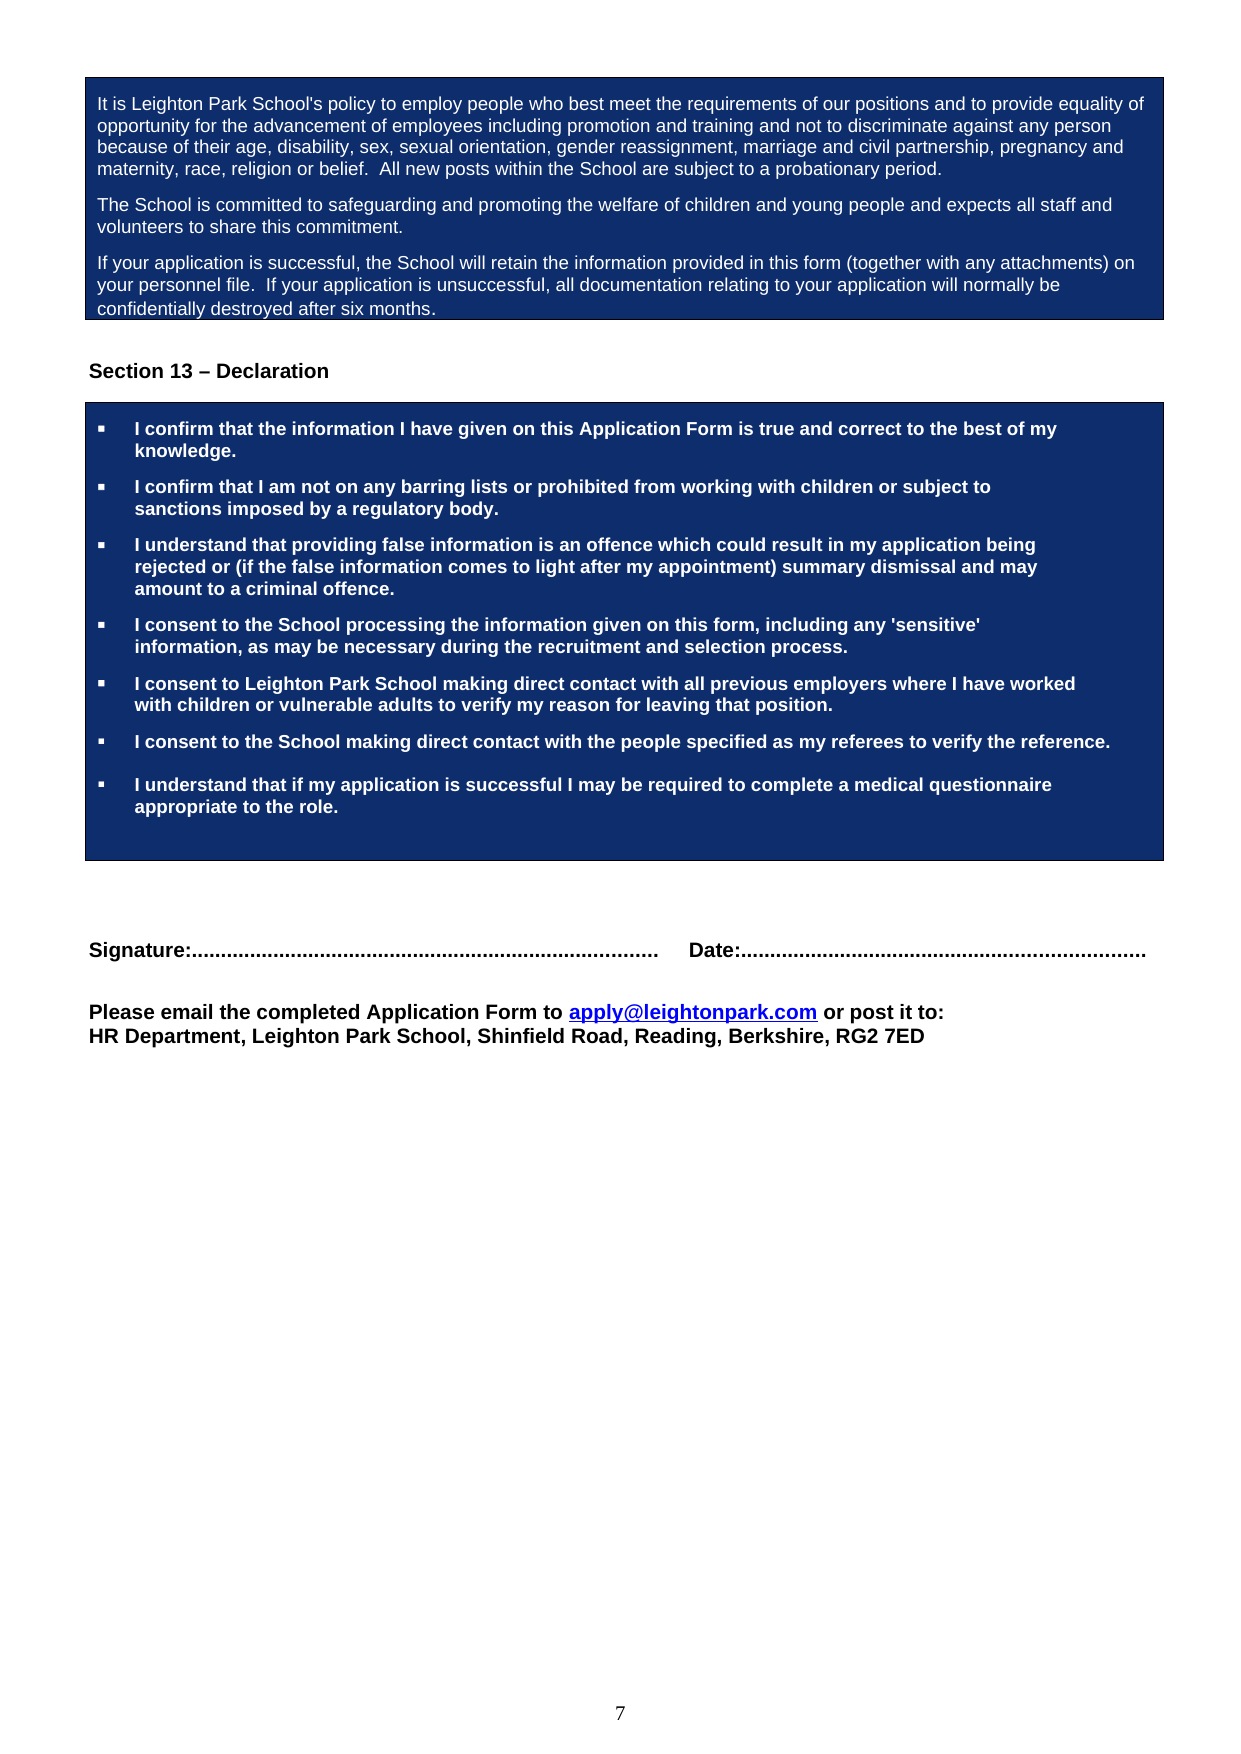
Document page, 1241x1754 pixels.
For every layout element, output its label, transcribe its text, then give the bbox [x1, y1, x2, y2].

text Please email the completed Application Form to apply@leightonpark.com or post it to: [89, 1000, 1152, 1024]
text Section 13 – Declaration [89, 359, 1152, 383]
table_header It is Leighton Park School's policy to employ people who best meet the requirements of our positions and to provide equality of opportunity for the advancement of employees including promotion and training and not to discriminate against any person because of their age, disability, sex, sexual orientation, gender reassignment, marriage and civil partnership, pregnancy and maternity, race, religion or belief. All new posts within the School are subject to a probationary period. The School is committed to safeguarding and promoting the welfare of children and young people and expects all staff and volunteers to share this commitment. If your application is successful, the School will retain the information provided in this form (together with any attachments) on your personnel file. If your application is unsuccessful, all documentation relating to your application will normally be confidentially destroyed after six months. [86, 78, 1163, 319]
text Signature: Date: [89, 938, 1152, 962]
text HR Department, Leighton Park School, Shinfield Road, Reading, Berkshire, RG2 7ED [89, 1024, 1152, 1048]
table_header I confirm that the information I have given on this Application Form is true and correct to the best of my knowledge. I confirm that I am not on any barring lists or prohibited from working with children or subject to sanctions imposed by a regulatory body. I understand that providing false information is an offence which could result in my application being rejected or (if the false information comes to light after my appointment) summary dismissal and may amount to a criminal offence. I consent to the School processing the information given on this form, including any 'sensitive' information, as may be necessary during the recruitment and selection process. I consent to Leighton Park School making direct contact with all previous employers where I have worked with children or vulnerable adults to verify my reason for leaving that position. I consent to the School making direct contact with the people specified as my referees to verify the reference. I understand that if my application is successful I may be required to complete a medical questionnaire appropriate to the role. [86, 403, 1163, 860]
